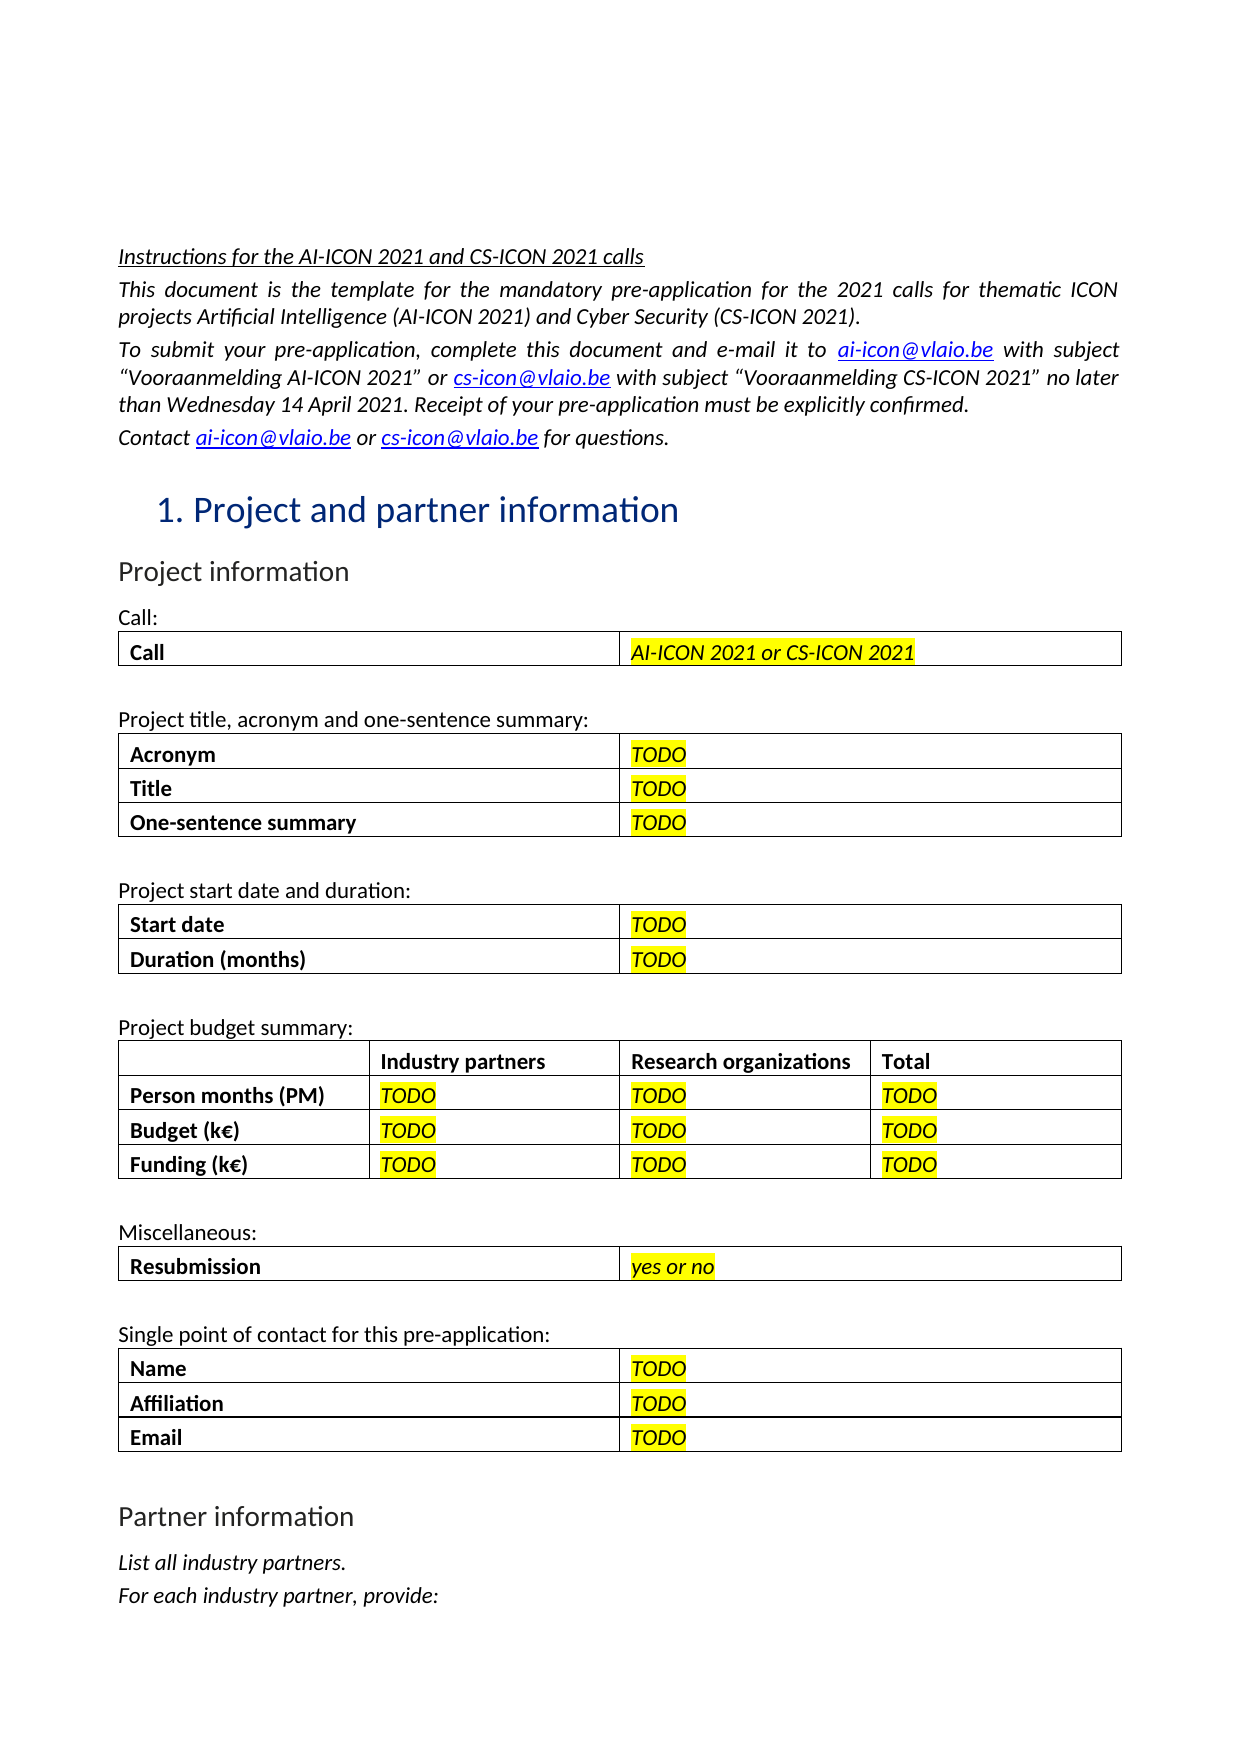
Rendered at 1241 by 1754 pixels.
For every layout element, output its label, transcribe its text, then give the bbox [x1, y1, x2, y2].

text To submit your pre-application, complete this document and e-mail it to ai-icon@vlaio.be with subject “Vooraanmelding AI-ICON 2021” or cs-icon@vlaio.be with subject “Vooraanmelding CS-ICON 2021” no later than Wednesday 14 April 2021. Receipt of your pre-application must be explicitly confirmed. [118, 336, 1122, 417]
subtitle Project and partner information [156, 501, 1122, 528]
table_cell Affiliation [119, 1383, 619, 1416]
table_header yes or no [620, 1247, 1121, 1280]
table_cell TODO [370, 1145, 619, 1178]
table_cell TODO [871, 1145, 1121, 1178]
table_cell TODO [370, 1110, 619, 1143]
text Contact ai-icon@vlaio.be or cs-icon@vlaio.be for questions. [118, 424, 1122, 451]
subtitle Project information [118, 553, 1122, 588]
text Project title, acronym and one-sentence summary: [118, 706, 1122, 733]
table_cell Duration (months) [119, 939, 619, 973]
text Single point of contact for this pre-application: [118, 1321, 1122, 1348]
table_cell TODO [871, 1110, 1121, 1143]
table_cell TODO [620, 939, 1121, 973]
table_header TODO [620, 1349, 1121, 1382]
table_header Industry partners [370, 1041, 619, 1075]
table_header Name [119, 1349, 619, 1382]
table_cell Title [119, 769, 619, 802]
table_header TODO [620, 905, 1121, 938]
text Project start date and duration: [118, 877, 1122, 904]
text Instructions for the AI-ICON 2021 and CS-ICON 2021 calls [118, 242, 1122, 269]
table_header Call [119, 632, 619, 665]
table_cell Person months (PM) [119, 1076, 369, 1109]
table_header Total [871, 1041, 1121, 1075]
table_header AI-ICON 2021 or CS-ICON 2021 [620, 632, 1121, 665]
table_cell TODO [871, 1076, 1121, 1109]
subtitle Partner information [118, 1498, 1122, 1533]
table_header [119, 1041, 369, 1075]
text Miscellaneous: [118, 1218, 1122, 1246]
table_header Resubmission [119, 1247, 619, 1280]
text This document is the template for the mandatory pre-application for the 2021 calls for thematic ICON projects Artificial Intelligence (AI-ICON 2021) and Cyber Security (CS-ICON 2021). [118, 276, 1122, 330]
table_cell One-sentence summary [119, 803, 619, 836]
table_header TODO [620, 734, 1121, 767]
table_cell TODO [370, 1076, 619, 1109]
table_cell Email [119, 1418, 619, 1451]
table_cell TODO [620, 1110, 870, 1143]
table_cell TODO [620, 803, 1121, 836]
table_header Acronym [119, 734, 619, 767]
table_cell TODO [620, 1076, 870, 1109]
text For each industry partner, provide: [118, 1582, 1122, 1609]
table_cell Budget (k€) [119, 1110, 369, 1143]
table_cell TODO [620, 1145, 870, 1178]
table_header Start date [119, 905, 619, 938]
table_cell Funding (k€) [119, 1145, 369, 1178]
table_header Research organizations [620, 1041, 870, 1075]
table_cell TODO [620, 1383, 1121, 1416]
text Call: [118, 604, 1122, 631]
text List all industry partners. [118, 1548, 1122, 1576]
text Project budget summary: [118, 1013, 1122, 1040]
table_cell TODO [620, 1418, 1121, 1451]
table_cell TODO [620, 769, 1121, 802]
